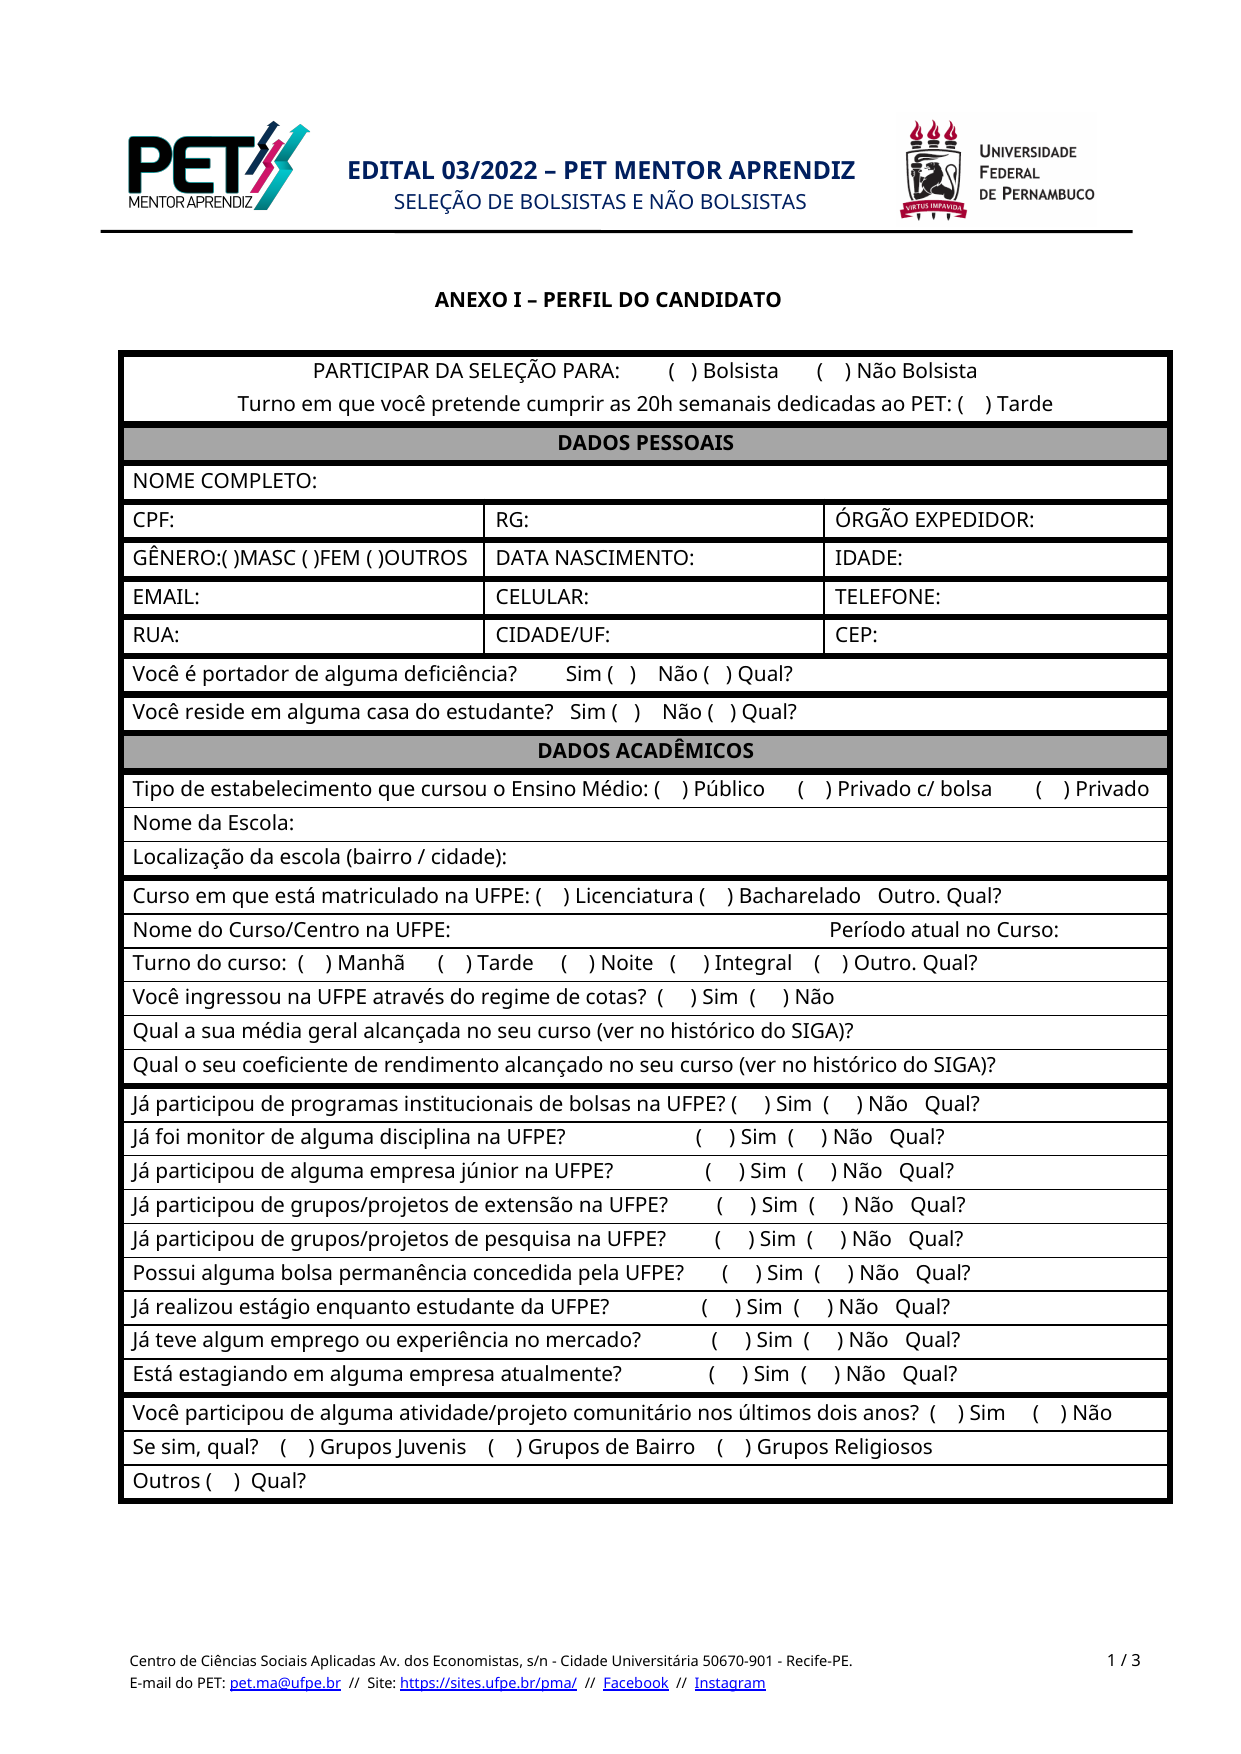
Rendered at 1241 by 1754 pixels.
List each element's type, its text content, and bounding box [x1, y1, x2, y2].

table_cell Localização da escola (bairro / cidade): [124, 842, 1167, 874]
table_cell CPF: [124, 505, 483, 537]
table_cell Qual a sua média geral alcançada no seu curso (ver no histórico do SIGA)? [124, 1016, 1167, 1048]
table_cell DATA NASCIMENTO: [485, 543, 823, 576]
table_cell Possui alguma bolsa permanência concedida pela UFPE? ( ) Sim ( ) Não Qual? [124, 1258, 1167, 1290]
table_cell NOME COMPLETO: [124, 466, 1167, 498]
table_cell Você reside em alguma casa do estudante? Sim ( ) Não ( ) Qual? [124, 698, 1167, 730]
table_cell RUA: [124, 620, 483, 653]
table_header PARTICIPAR DA SELEÇÃO PARA: ( ) Bolsista ( ) Não Bolsista Turno em que você pretende cumprir as 20h semanais dedicadas ao PET: ( ) Tarde [124, 357, 1167, 421]
table_cell Tipo de estabelecimento que cursou o Ensino Médio: ( ) Público ( ) Privado c/ bolsa ( ) Privado [124, 775, 1167, 807]
table_cell Já foi monitor de alguma disciplina na UFPE? ( ) Sim ( ) Não Qual? [124, 1123, 1167, 1155]
table_cell Qual o seu coeficiente de rendimento alcançado no seu curso (ver no histórico do SIGA)? [124, 1050, 1167, 1082]
table_cell Você é portador de alguma deficiência? Sim ( ) Não ( ) Qual? [124, 659, 1167, 691]
table_cell Você ingressou na UFPE através do regime de cotas? ( ) Sim ( ) Não [124, 982, 1167, 1015]
table_cell Nome da Escola: [124, 808, 1167, 841]
table_cell Você participou de alguma atividade/projeto comunitário nos últimos dois anos? ( ) Sim ( ) Não [124, 1398, 1167, 1430]
table_cell IDADE: [825, 543, 1167, 576]
table_cell ÓRGÃO EXPEDIDOR: [825, 505, 1167, 537]
table_cell Curso em que está matriculado na UFPE: ( ) Licenciatura ( ) Bacharelado Outro. Qual? [124, 881, 1167, 913]
table_cell Já participou de grupos/projetos de extensão na UFPE? ( ) Sim ( ) Não Qual? [124, 1190, 1167, 1222]
table_cell Nome do Curso/Centro na UFPE: Período atual no Curso: [124, 915, 1167, 947]
table_cell Já teve algum emprego ou experiência no mercado? ( ) Sim ( ) Não Qual? [124, 1326, 1167, 1358]
table_cell DADOS ACADÊMICOS [124, 736, 1167, 768]
table_cell EMAIL: [124, 582, 483, 614]
table_cell Já realizou estágio enquanto estudante da UFPE? ( ) Sim ( ) Não Qual? [124, 1292, 1167, 1324]
table_cell Turno do curso: ( ) Manhã ( ) Tarde ( ) Noite ( ) Integral ( ) Outro. Qual? [124, 949, 1167, 981]
table_cell Está estagiando em alguma empresa atualmente? ( ) Sim ( ) Não Qual? [124, 1360, 1167, 1392]
picture [895, 112, 1098, 227]
table_cell RG: [485, 505, 823, 537]
table_cell Já participou de alguma empresa júnior na UFPE? ( ) Sim ( ) Não Qual? [124, 1156, 1167, 1189]
table_cell Já participou de grupos/projetos de pesquisa na UFPE? ( ) Sim ( ) Não Qual? [124, 1224, 1167, 1256]
table_cell CELULAR: [485, 582, 823, 614]
table_cell CIDADE/UF: [485, 620, 823, 653]
table_cell Outros ( ) Qual? [124, 1466, 1167, 1498]
picture [118, 116, 311, 221]
subtitle ANEXO I – PERFIL DO CANDIDATO [118, 285, 1098, 313]
table_cell TELEFONE: [825, 582, 1167, 614]
table_cell GÊNERO:( )MASC ( )FEM ( )OUTROS [124, 543, 483, 576]
table_cell Se sim, qual? ( ) Grupos Juvenis ( ) Grupos de Bairro ( ) Grupos Religiosos [124, 1432, 1167, 1464]
table_cell Já participou de programas institucionais de bolsas na UFPE? ( ) Sim ( ) Não Qual? [124, 1089, 1167, 1121]
table_cell CEP: [825, 620, 1167, 653]
table_cell DADOS PESSOAIS [124, 428, 1167, 460]
